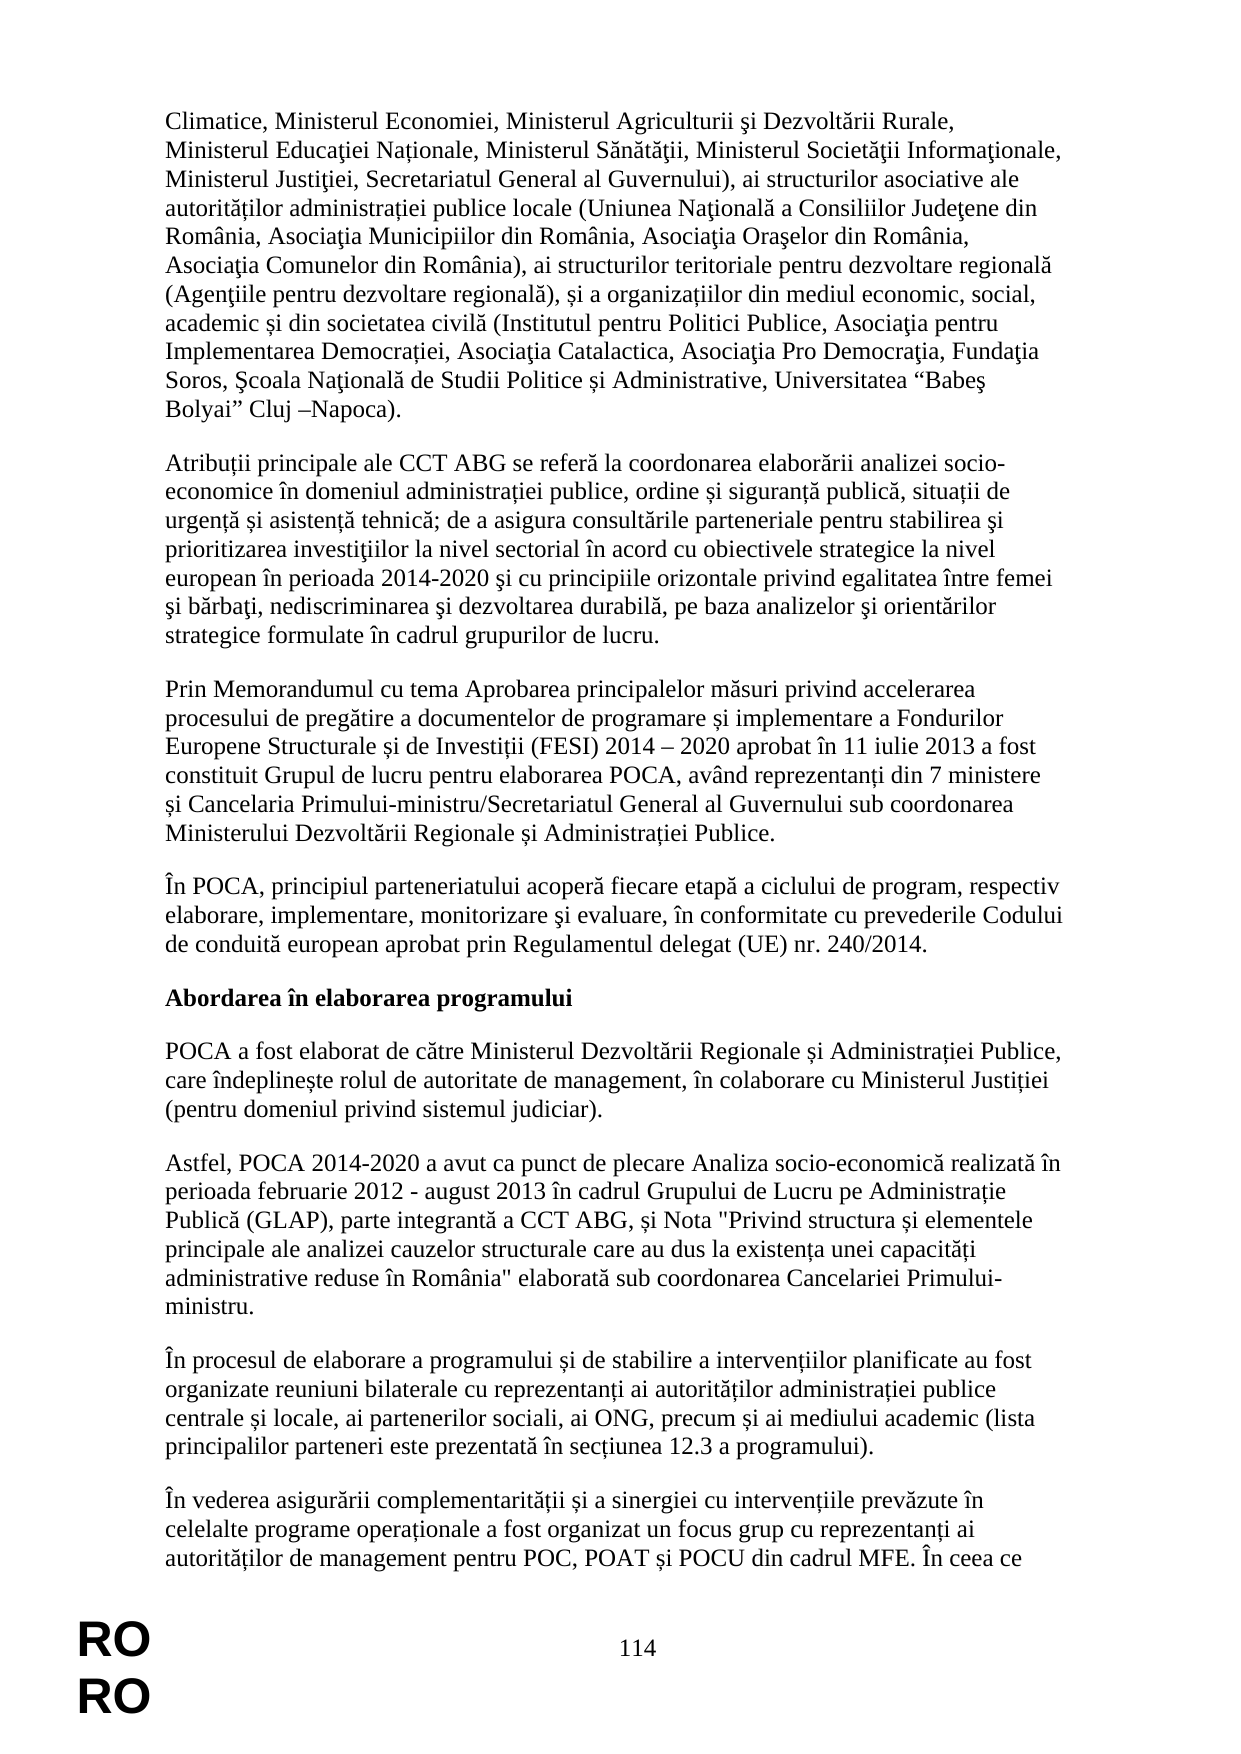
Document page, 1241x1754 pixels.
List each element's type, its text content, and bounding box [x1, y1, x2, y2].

text Atribuții principale ale CCT ABG se referă la coordonarea elaborării analizei socio-economice în domeniul administrației publice, ordine și siguranță publică, situații de urgență și asistență tehnică; de a asigura consultările parteneriale pentru stabilirea şi prioritizarea investiţiilor la nivel sectorial în acord cu obiectivele strategice la nivel european în perioada 2014-2020 şi cu principiile orizontale privind egalitatea între femei şi bărbaţi, nediscriminarea şi dezvoltarea durabilă, pe baza analizelor şi orientărilor strategice formulate în cadrul grupurilor de lucru. [165, 448, 1063, 649]
text În POCA, principiul parteneriatului acoperă fiecare etapă a ciclului de program, respectiv elaborare, implementare, monitorizare şi evaluare, în conformitate cu prevederile Codului de conduită european aprobat prin Regulamentul delegat (UE) nr. 240/2014. [165, 871, 1063, 958]
text Astfel, POCA 2014-2020 a avut ca punct de plecare Analiza socio-economică realizată în perioada februarie 2012 - august 2013 în cadrul Grupului de Lucru pe Administrație Publică (GLAP), parte integrantă a CCT ABG, și Nota "Privind structura și elementele principale ale analizei cauzelor structurale care au dus la existența unei capacități administrative reduse în România" elaborată sub coordonarea Cancelariei Primului-ministru. [165, 1148, 1063, 1320]
text În procesul de elaborare a programului și de stabilire a intervențiilor planificate au fost organizate reuniuni bilaterale cu reprezentanți ai autorităților administrației publice centrale și locale, ai partenerilor sociali, ai ONG, precum și ai mediului academic (lista principalilor parteneri este prezentată în secțiunea 12.3 a programului). [165, 1345, 1063, 1460]
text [165, 106, 1063, 423]
text POCA a fost elaborat de către Ministerul Dezvoltării Regionale și Administrației Publice, care îndeplinește rolul de autoritate de management, în colaborare cu Ministerul Justiției (pentru domeniul privind sistemul judiciar). [165, 1036, 1063, 1123]
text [165, 1485, 1063, 1571]
text Prin Memorandumul cu tema Aprobarea principalelor măsuri privind accelerarea procesului de pregătire a documentelor de programare și implementare a Fondurilor Europene Structurale și de Investiții (FESI) 2014 – 2020 aprobat în 11 iulie 2013 a fost constituit Grupul de lucru pentru elaborarea POCA, având reprezentanți din 7 ministere și Cancelaria Primului-ministru/Secretariatul General al Guvernului sub coordonarea Ministerului Dezvoltării Regionale și Administrației Publice. [165, 674, 1063, 846]
text Abordarea în elaborarea programului [165, 983, 1063, 1011]
